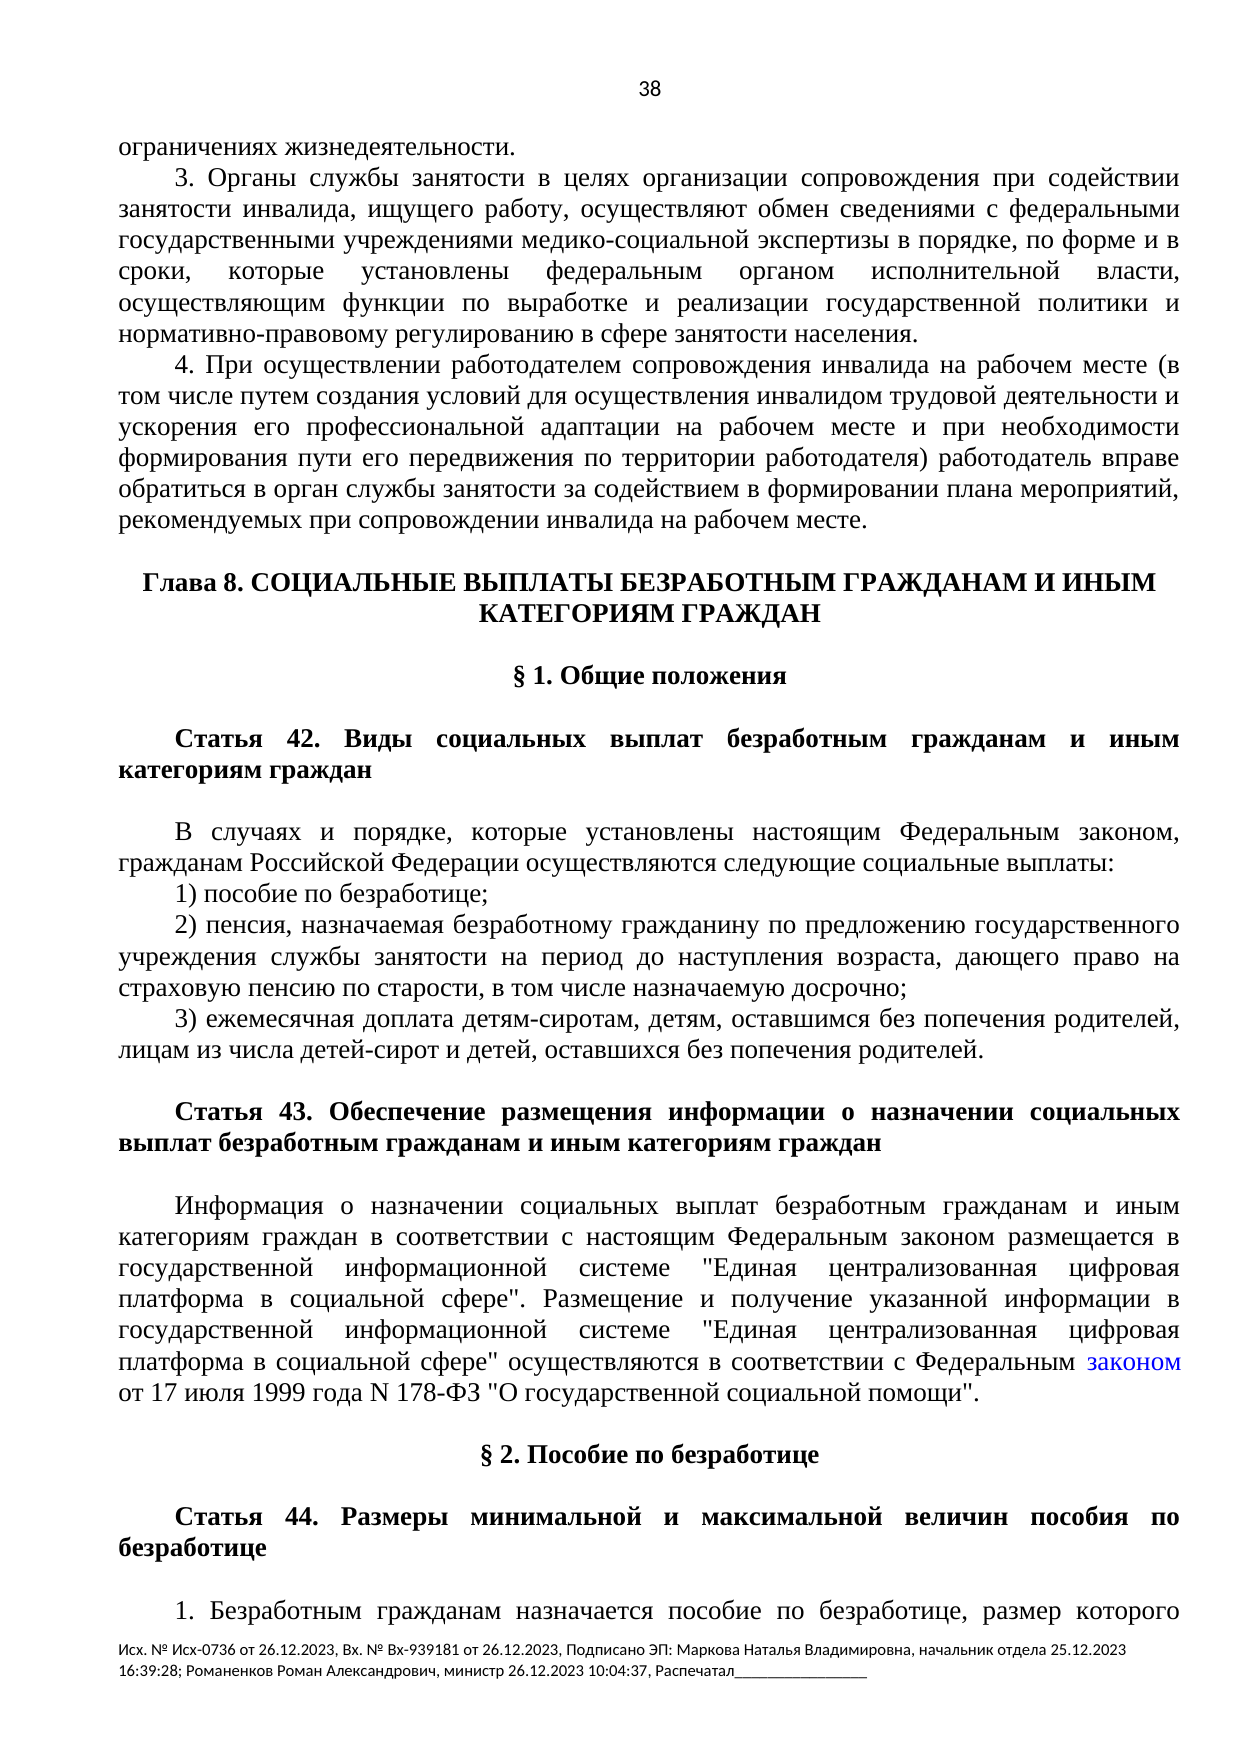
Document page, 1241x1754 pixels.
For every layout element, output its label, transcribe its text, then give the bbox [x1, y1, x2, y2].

title Глава 8. СОЦИАЛЬНЫЕ ВЫПЛАТЫ БЕЗРАБОТНЫМ ГРАЖДАНАМ И ИНЫМ [118, 566, 1181, 597]
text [118, 130, 1181, 161]
title КАТЕГОРИЯМ ГРАЖДАН [118, 597, 1181, 628]
title Статья 42. Виды социальных выплат безработным гражданам и иным категориям граждан [118, 722, 1181, 784]
text 1) пособие по безработице; [118, 877, 1181, 908]
title § 2. Пособие по безработице [118, 1438, 1181, 1469]
title § 1. Общие положения [118, 659, 1181, 691]
text В случаях и порядке, которые установлены настоящим Федеральным законом, гражданам Российской Федерации осуществляются следующие социальные выплаты: [118, 815, 1181, 877]
text Информация о назначении социальных выплат безработным гражданам и иным категориям граждан в соответствии с настоящим Федеральным законом размещается в государственной информационной системе "Единая централизованная цифровая платформа в социальной сфере". Размещение и получение указанной информации в государственной информационной системе "Единая централизованная цифровая платформа в социальной сфере" осуществляются в соответствии с Федеральным законом от 17 июля 1999 года N 178-ФЗ "О государственной социальной помощи". [118, 1189, 1181, 1407]
text 3. Органы службы занятости в целях организации сопровождения при содействии занятости инвалида, ищущего работу, осуществляют обмен сведениями с федеральными государственными учреждениями медико-социальной экспертизы в порядке, по форме и в сроки, которые установлены федеральным органом исполнительной власти, осуществляющим функции по выработке и реализации государственной политики и нормативно-правовому регулированию в сфере занятости населения. [118, 161, 1181, 348]
title Статья 44. Размеры минимальной и максимальной величин пособия по безработице [118, 1500, 1181, 1563]
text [118, 1594, 1181, 1625]
title Статья 43. Обеспечение размещения информации о назначении социальных выплат безработным гражданам и иным категориям граждан [118, 1095, 1181, 1158]
text 4. При осуществлении работодателем сопровождения инвалида на рабочем месте (в том числе путем создания условий для осуществления инвалидом трудовой деятельности и ускорения его профессиональной адаптации на рабочем месте и при необходимости формирования пути его передвижения по территории работодателя) работодатель вправе обратиться в орган службы занятости за содействием в формировании плана мероприятий, рекомендуемых при сопровождении инвалида на рабочем месте. [118, 348, 1181, 535]
text 3) ежемесячная доплата детям-сиротам, детям, оставшимся без попечения родителей, лицам из числа детей-сирот и детей, оставшихся без попечения родителей. [118, 1002, 1181, 1064]
text 2) пенсия, назначаемая безработному гражданину по предложению государственного учреждения службы занятости на период до наступления возраста, дающего право на страховую пенсию по старости, в том числе назначаемую досрочно; [118, 908, 1181, 1002]
